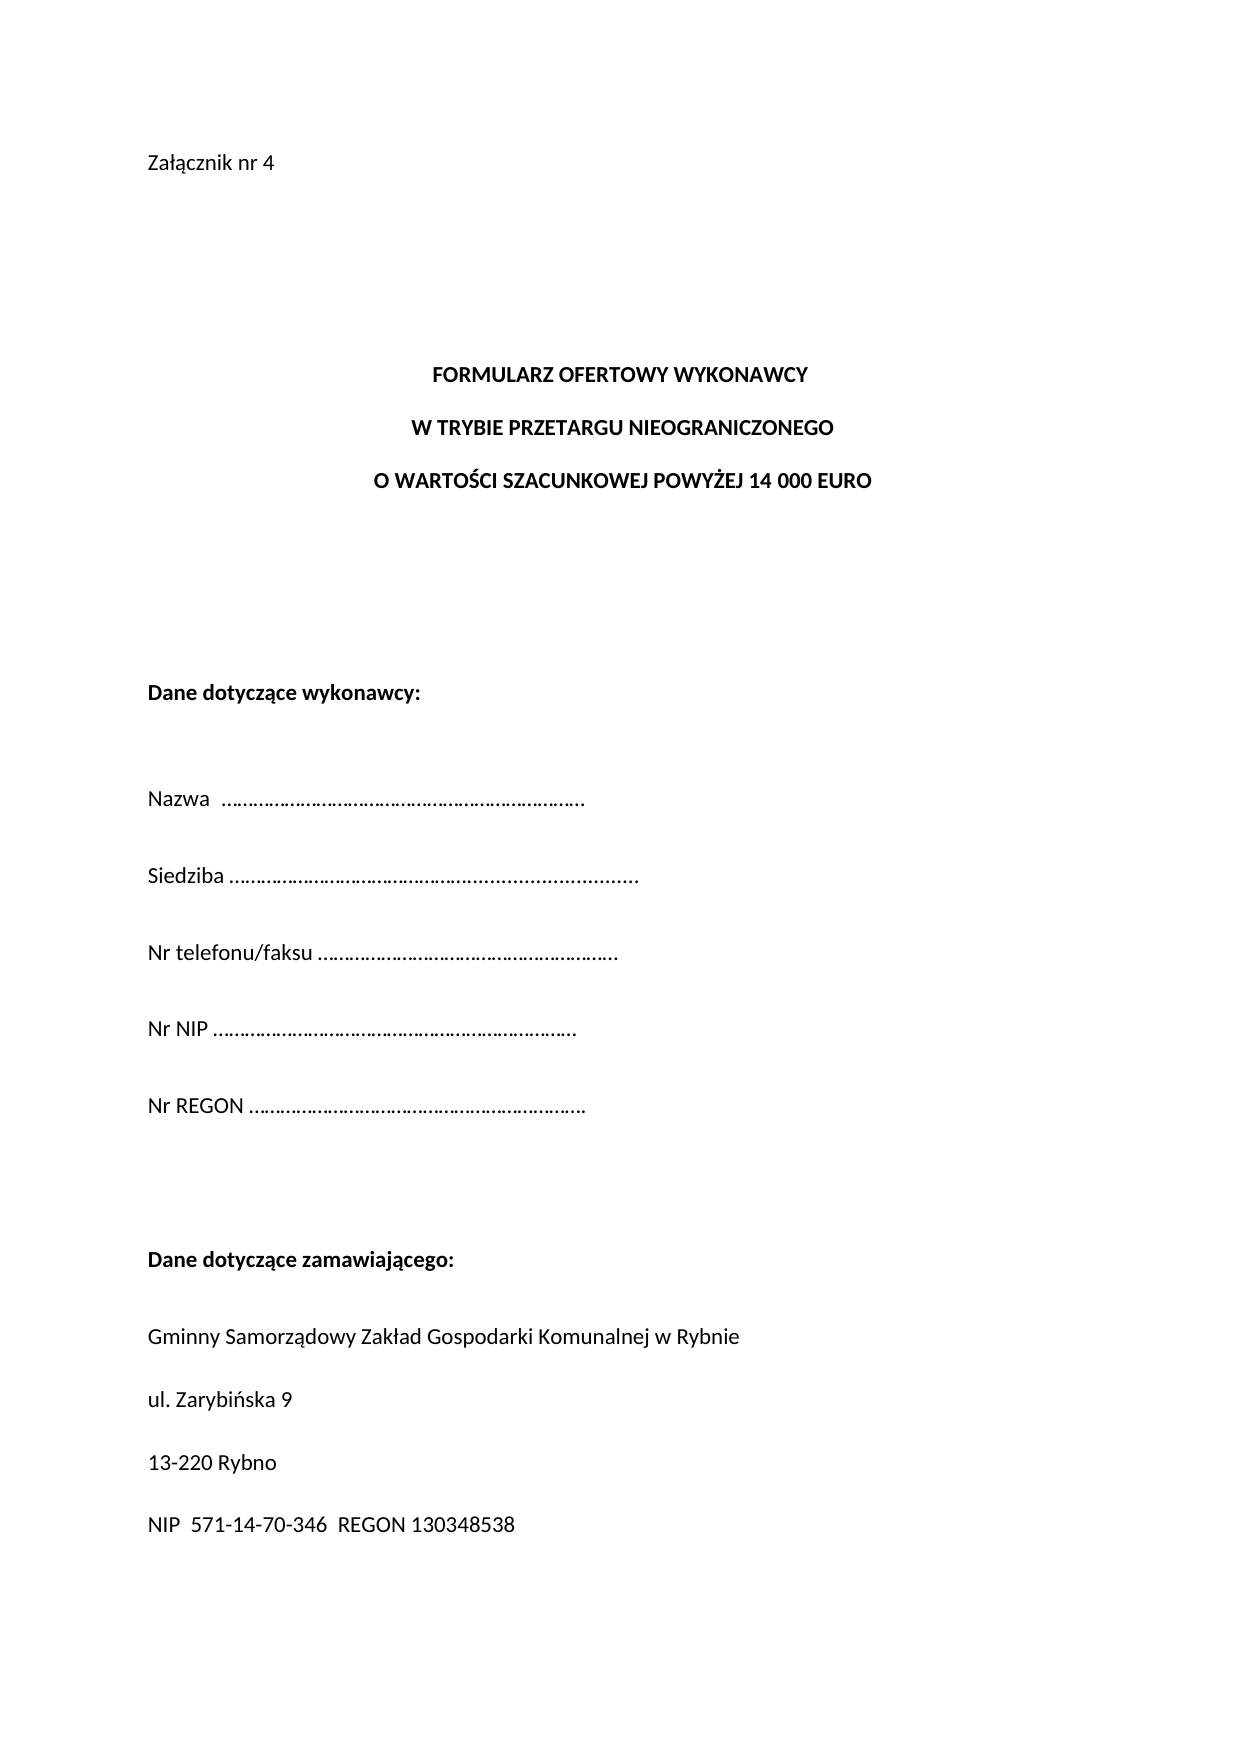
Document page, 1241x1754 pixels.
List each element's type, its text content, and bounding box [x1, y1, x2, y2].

text Nr telefonu/faksu ………………………………………………… [148, 938, 1093, 966]
text Siedziba ……………………………………….............................. [148, 861, 1093, 889]
text FORMULARZ OFERTOWY WYKONAWCY [148, 360, 1093, 388]
text O WARTOŚCI SZACUNKOWEJ POWYŻEJ 14 000 EURO [148, 466, 1093, 494]
text Dane dotyczące wykonawcy: [148, 678, 1093, 706]
text Załącznik nr 4 [148, 148, 1093, 176]
text Nr REGON ………………………………………………………. [148, 1091, 1093, 1119]
text W TRYBIE PRZETARGU NIEOGRANICZONEGO [148, 413, 1093, 441]
text Nazwa …………………………………………………………… [148, 784, 1093, 812]
text Nr NIP …………………………………………………………… [148, 1014, 1093, 1042]
text ul. Zarybińska 9 [148, 1385, 1093, 1413]
text NIP 571-14-70-346 REGON 130348538 [148, 1510, 1093, 1538]
text Gminny Samorządowy Zakład Gospodarki Komunalnej w Rybnie [148, 1322, 1093, 1350]
text Dane dotyczące zamawiającego: [148, 1245, 1093, 1273]
text 13-220 Rybno [148, 1448, 1093, 1476]
